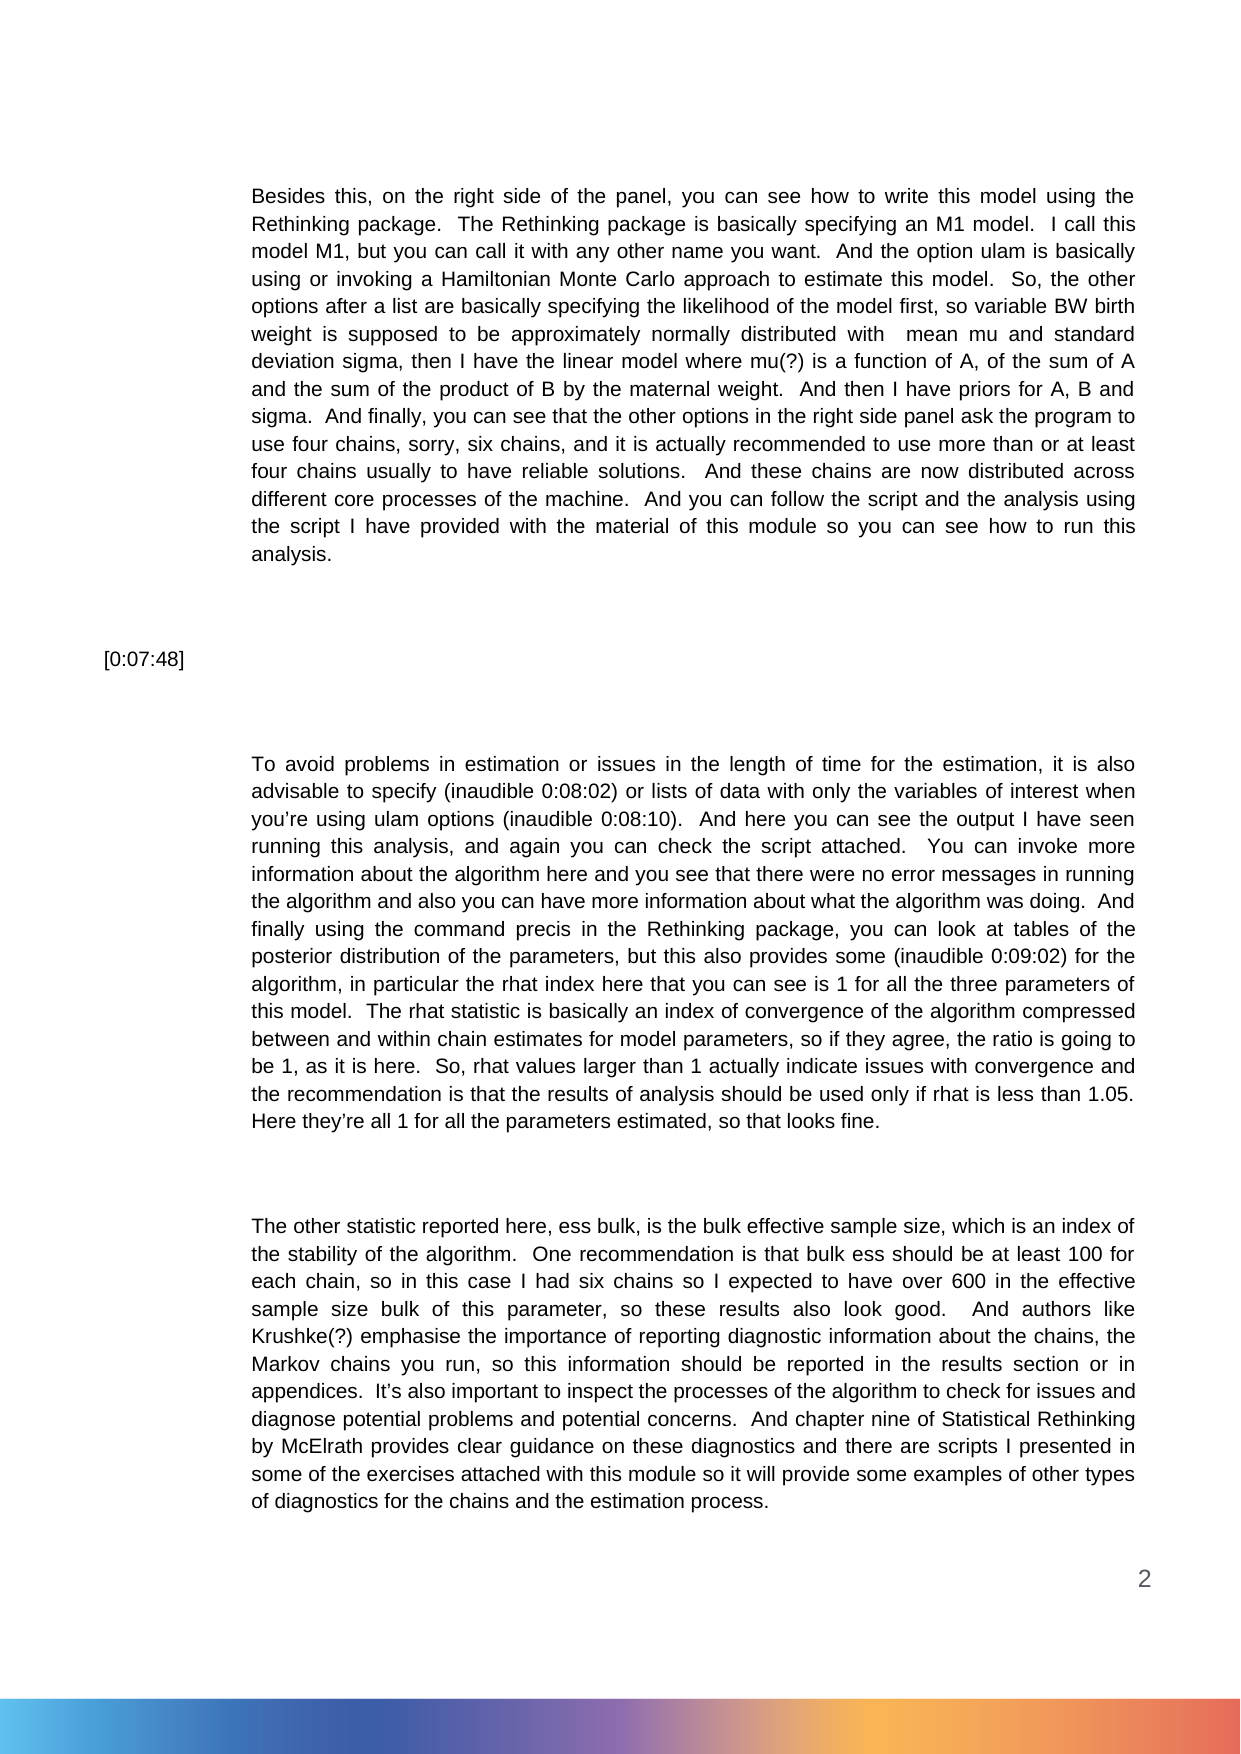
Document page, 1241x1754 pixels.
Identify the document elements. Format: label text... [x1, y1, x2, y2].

text [0:07:48] [103, 647, 1137, 671]
text The other statistic reported here, ess bulk, is the bulk effective sample size, which is an index of the stability of the algorithm. One recommendation is that bulk ess should be at least 100 for each chain, so in this case I had six chains so I expected to have over 600 in the effective sample size bulk of this parameter, so these results also look good. And authors like Krushke(?) emphasise the importance of reporting diagnostic information about the chains, the Markov chains you run, so this information should be reported in the results section or in appendices. It’s also important to inspect the processes of the algorithm to check for issues and diagnose potential problems and potential concerns. And chapter nine of Statistical Rethinking by McElrath provides clear guidance on these diagnostics and there are scripts I presented in some of the exercises attached with this module so it will provide some examples of other types of diagnostics for the chains and the estimation process. [103, 1214, 1137, 1513]
text Besides this, on the right side of the panel, you can see how to write this model using the Rethinking package. The Rethinking package is basically specifying an M1 model. I call this model M1, but you can call it with any other name you want. And the option ulam is basically using or invoking a Hamiltonian Monte Carlo approach to estimate this model. So, the other options after a list are basically specifying the likelihood of the model first, so variable BW birth weight is supposed to be approximately normally distributed with mean mu and standard deviation sigma, then I have the linear model where mu(?) is a function of A, of the sum of A and the sum of the product of B by the maternal weight. And then I have priors for A, B and sigma. And finally, you can see that the other options in the right side panel ask the program to use four chains, sorry, six chains, and it is actually recommended to use more than or at least four chains usually to have reliable solutions. And these chains are now distributed across different core processes of the machine. And you can follow the script and the analysis using the script I have provided with the material of this module so you can see how to run this analysis. [103, 184, 1137, 566]
picture [0, 14, 1241, 1754]
text To avoid problems in estimation or issues in the length of time for the estimation, it is also advisable to specify (inaudible 0:08:02) or lists of data with only the variables of interest when you’re using ulam options (inaudible 0:08:10). And here you can see the output I have seen running this analysis, and again you can check the script attached. You can invoke more information about the algorithm here and you see that there were no error messages in running the algorithm and also you can have more information about what the algorithm was doing. And finally using the command precis in the Rethinking package, you can look at tables of the posterior distribution of the parameters, but this also provides some (inaudible 0:09:02) for the algorithm, in particular the rhat index here that you can see is 1 for all the three parameters of this model. The rhat statistic is basically an index of convergence of the algorithm compressed between and within chain estimates for model parameters, so if they agree, the ratio is going to be 1, as it is here. So, rhat values larger than 1 actually indicate issues with convergence and the recommendation is that the results of analysis should be used only if rhat is less than 1.05. Here they’re all 1 for all the parameters estimated, so that looks fine. [103, 752, 1137, 1133]
